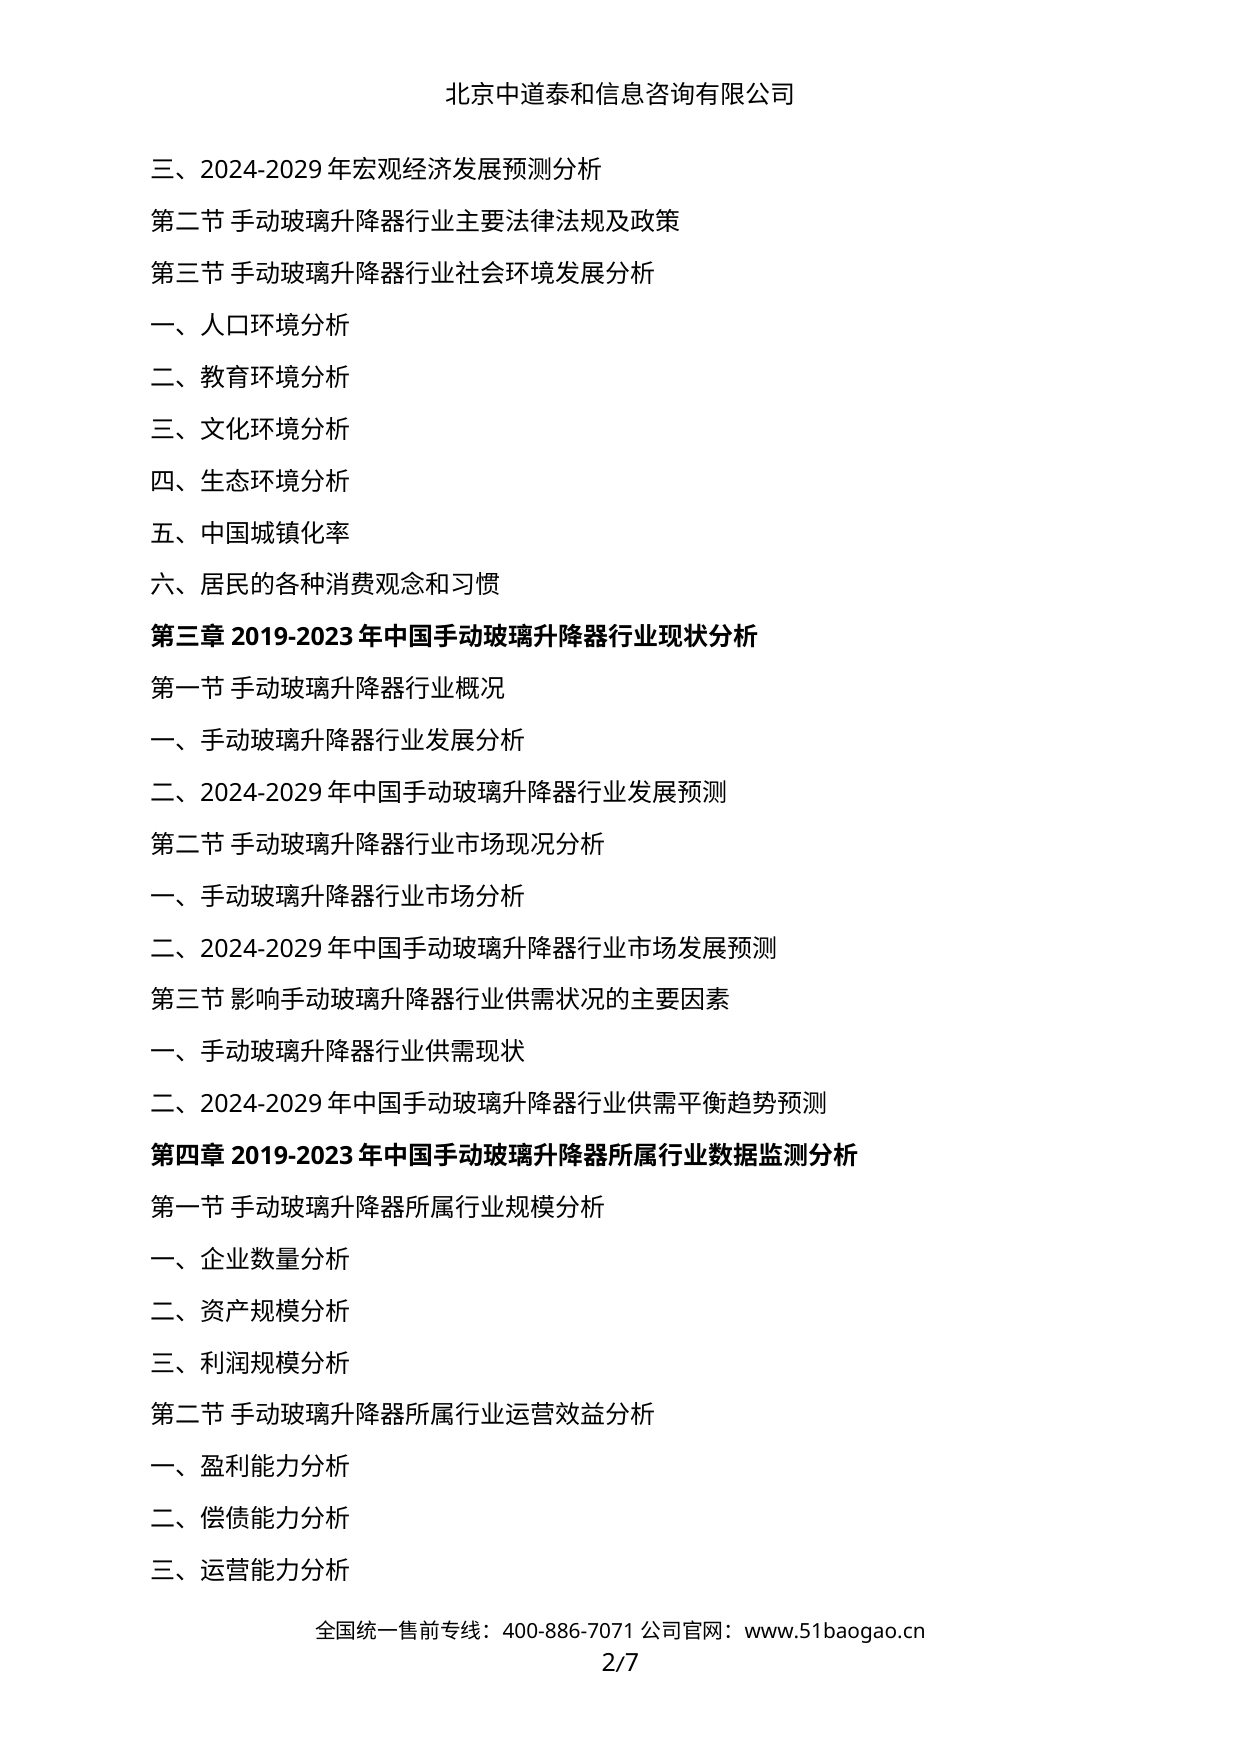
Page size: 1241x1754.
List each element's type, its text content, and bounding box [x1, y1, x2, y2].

text 第二节 手动玻璃升降器行业市场现况分析 [150, 824, 1090, 861]
text 一、人口环境分析 [150, 306, 1090, 342]
text 二、2024-2029年中国手动玻璃升降器行业市场发展预测 [150, 928, 1090, 964]
text 三、利润规模分析 [150, 1343, 1090, 1379]
text 二、偿债能力分析 [150, 1499, 1090, 1535]
text 第二节 手动玻璃升降器所属行业运营效益分析 [150, 1395, 1090, 1431]
text 第三章 2019-2023年中国手动玻璃升降器行业现状分析 [150, 617, 1090, 653]
text 第三节 手动玻璃升降器行业社会环境发展分析 [150, 254, 1090, 290]
text 一、手动玻璃升降器行业供需现状 [150, 1032, 1090, 1068]
text 二、教育环境分析 [150, 357, 1090, 394]
text 一、盈利能力分析 [150, 1447, 1090, 1483]
text 六、居民的各种消费观念和习惯 [150, 565, 1090, 601]
text 第二节 手动玻璃升降器行业主要法律法规及政策 [150, 202, 1090, 238]
text 第一节 手动玻璃升降器行业概况 [150, 669, 1090, 705]
text 三、文化环境分析 [150, 409, 1090, 446]
text 五、中国城镇化率 [150, 513, 1090, 549]
text 一、手动玻璃升降器行业发展分析 [150, 721, 1090, 757]
text 三、2024-2029年宏观经济发展预测分析 [150, 150, 1090, 186]
text 三、运营能力分析 [150, 1551, 1090, 1587]
text 二、2024-2029年中国手动玻璃升降器行业供需平衡趋势预测 [150, 1084, 1090, 1120]
text 二、2024-2029年中国手动玻璃升降器行业发展预测 [150, 772, 1090, 809]
text 四、生态环境分析 [150, 461, 1090, 497]
text 二、资产规模分析 [150, 1291, 1090, 1327]
text 第一节 手动玻璃升降器所属行业规模分析 [150, 1187, 1090, 1224]
text 一、企业数量分析 [150, 1239, 1090, 1276]
text 第三节 影响手动玻璃升降器行业供需状况的主要因素 [150, 980, 1090, 1016]
text 一、手动玻璃升降器行业市场分析 [150, 876, 1090, 912]
text 第四章 2019-2023年中国手动玻璃升降器所属行业数据监测分析 [150, 1136, 1090, 1172]
